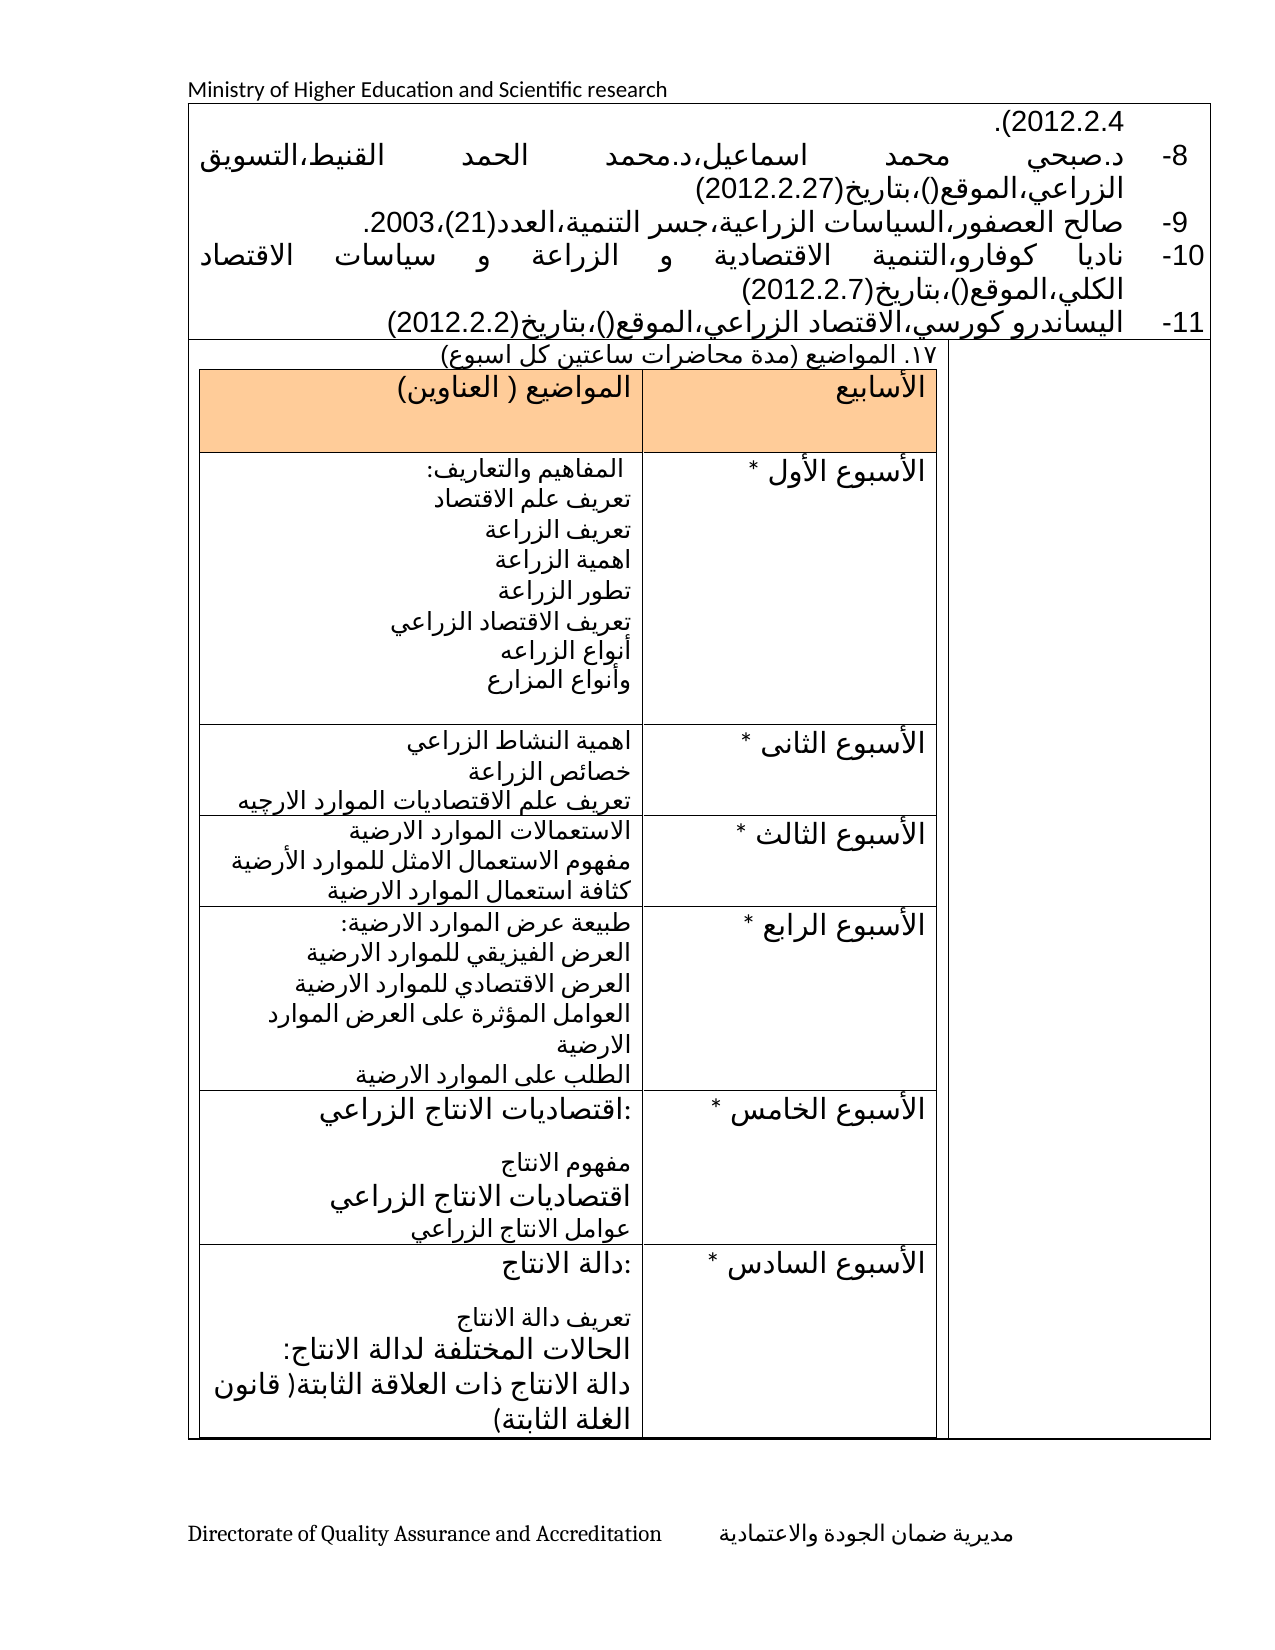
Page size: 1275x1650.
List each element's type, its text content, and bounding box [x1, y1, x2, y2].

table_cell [189, 104, 1210, 339]
table_cell ١٧. المواضيع (مدة محاضرات ساعتين كل اسبوع) الاسبوع الخامس عشر: - الامتحان النهائي للكورس الأول [189, 340, 948, 1438]
table_cell [949, 340, 1210, 1438]
